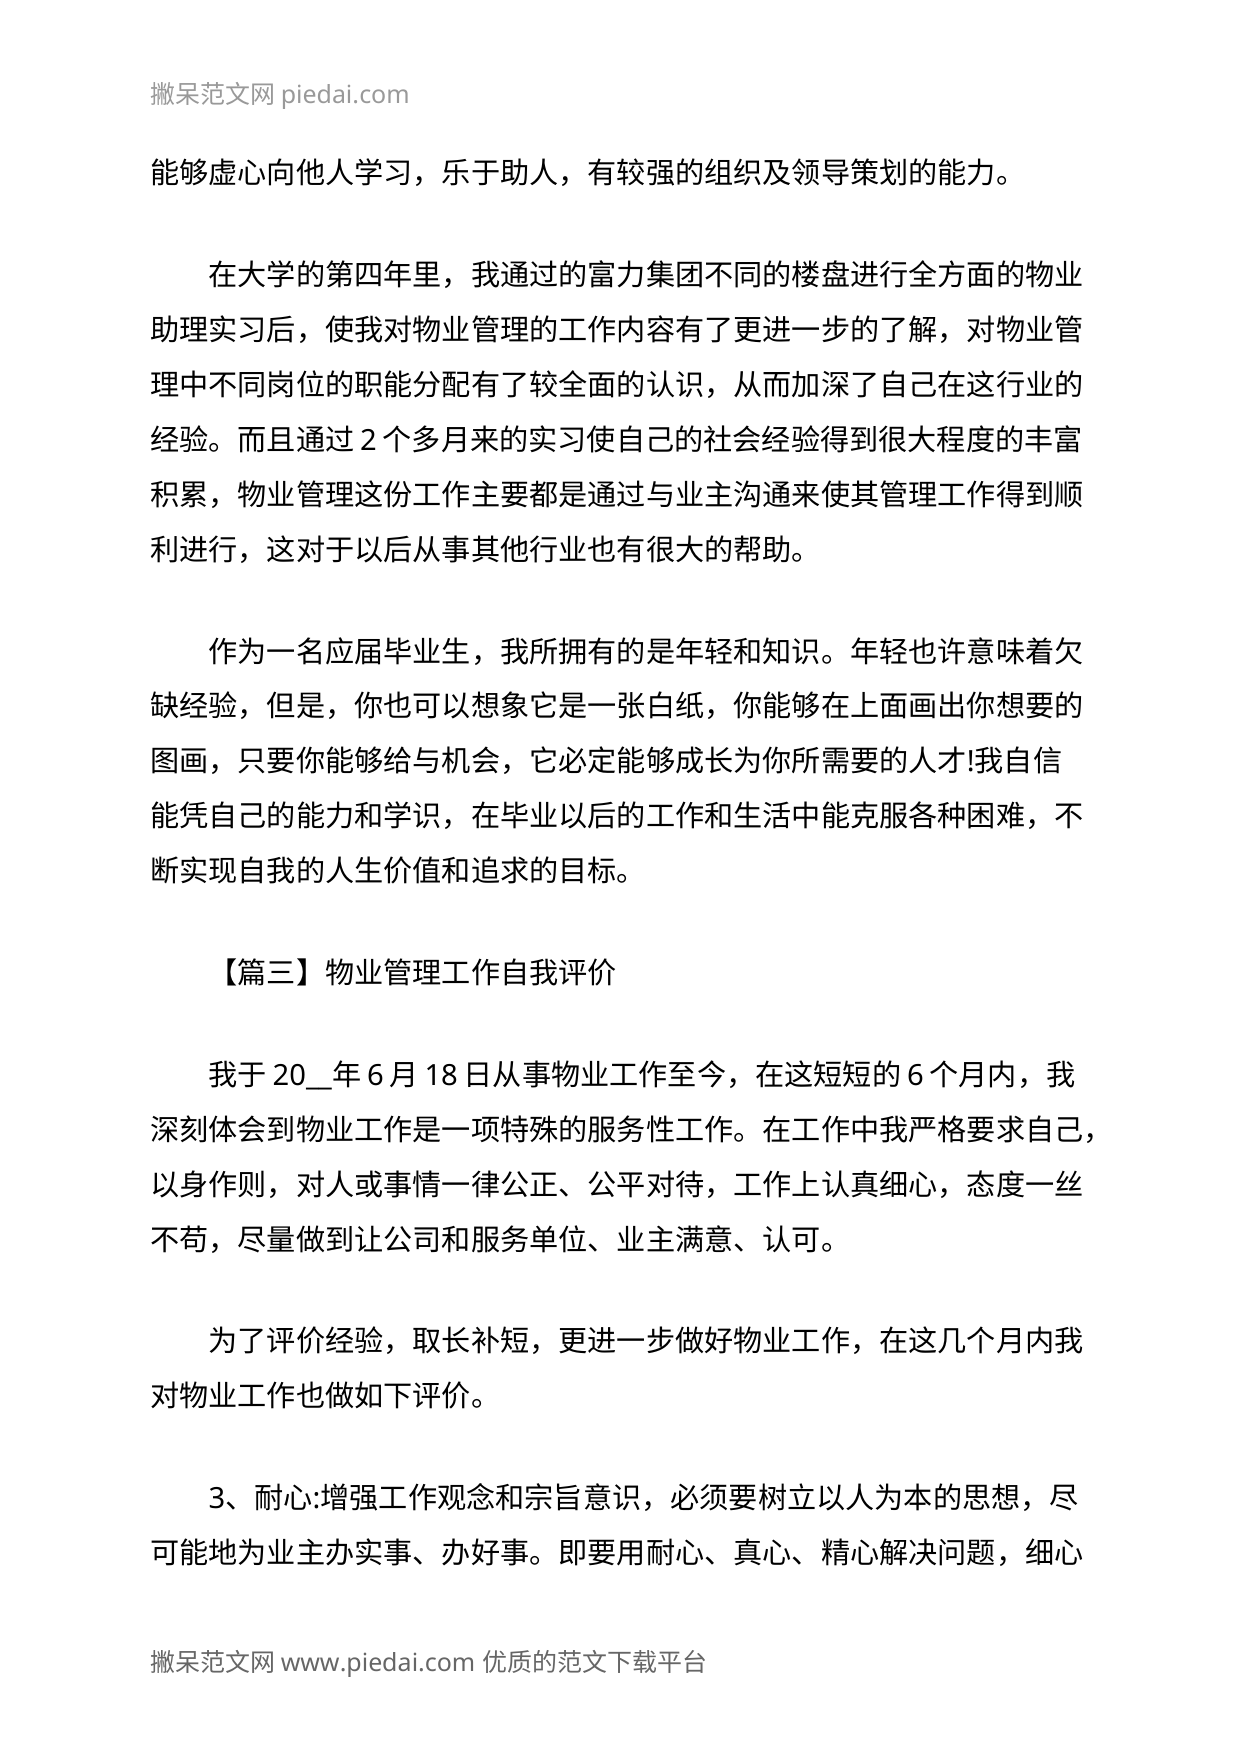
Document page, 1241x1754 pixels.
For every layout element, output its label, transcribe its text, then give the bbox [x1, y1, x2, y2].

text 作为一名应届毕业生，我所拥有的是年轻和知识。年轻也许意味着欠缺经验，但是，你也可以想象它是一张白纸，你能够在上面画出你想要的图画，只要你能够给与机会，它必定能够成长为你所需要的人才!我自信能凭自己的能力和学识，在毕业以后的工作和生活中能克服各种困难，不断实现自我的人生价值和追求的目标。 [150, 628, 1090, 890]
text 为了评价经验，取长补短，更进一步做好物业工作，在这几个月内我对物业工作也做如下评价。 [150, 1318, 1090, 1415]
text 【篇三】物业管理工作自我评价 [150, 949, 1090, 992]
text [150, 150, 1090, 192]
text 我于20__年6月18日从事物业工作至今，在这短短的6个月内，我深刻体会到物业工作是一项特殊的服务性工作。在工作中我严格要求自己，以身作则，对人或事情一律公正、公平对待，工作上认真细心，态度一丝不苟，尽量做到让公司和服务单位、业主满意、认可。 [150, 1051, 1090, 1258]
text 在大学的第四年里，我通过的富力集团不同的楼盘进行全方面的物业助理实习后，使我对物业管理的工作内容有了更进一步的了解，对物业管理中不同岗位的职能分配有了较全面的认识，从而加深了自己在这行业的经验。而且通过2个多月来的实习使自己的社会经验得到很大程度的丰富积累，物业管理这份工作主要都是通过与业主沟通来使其管理工作得到顺利进行，这对于以后从事其他行业也有很大的帮助。 [150, 252, 1090, 569]
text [150, 1474, 1090, 1572]
